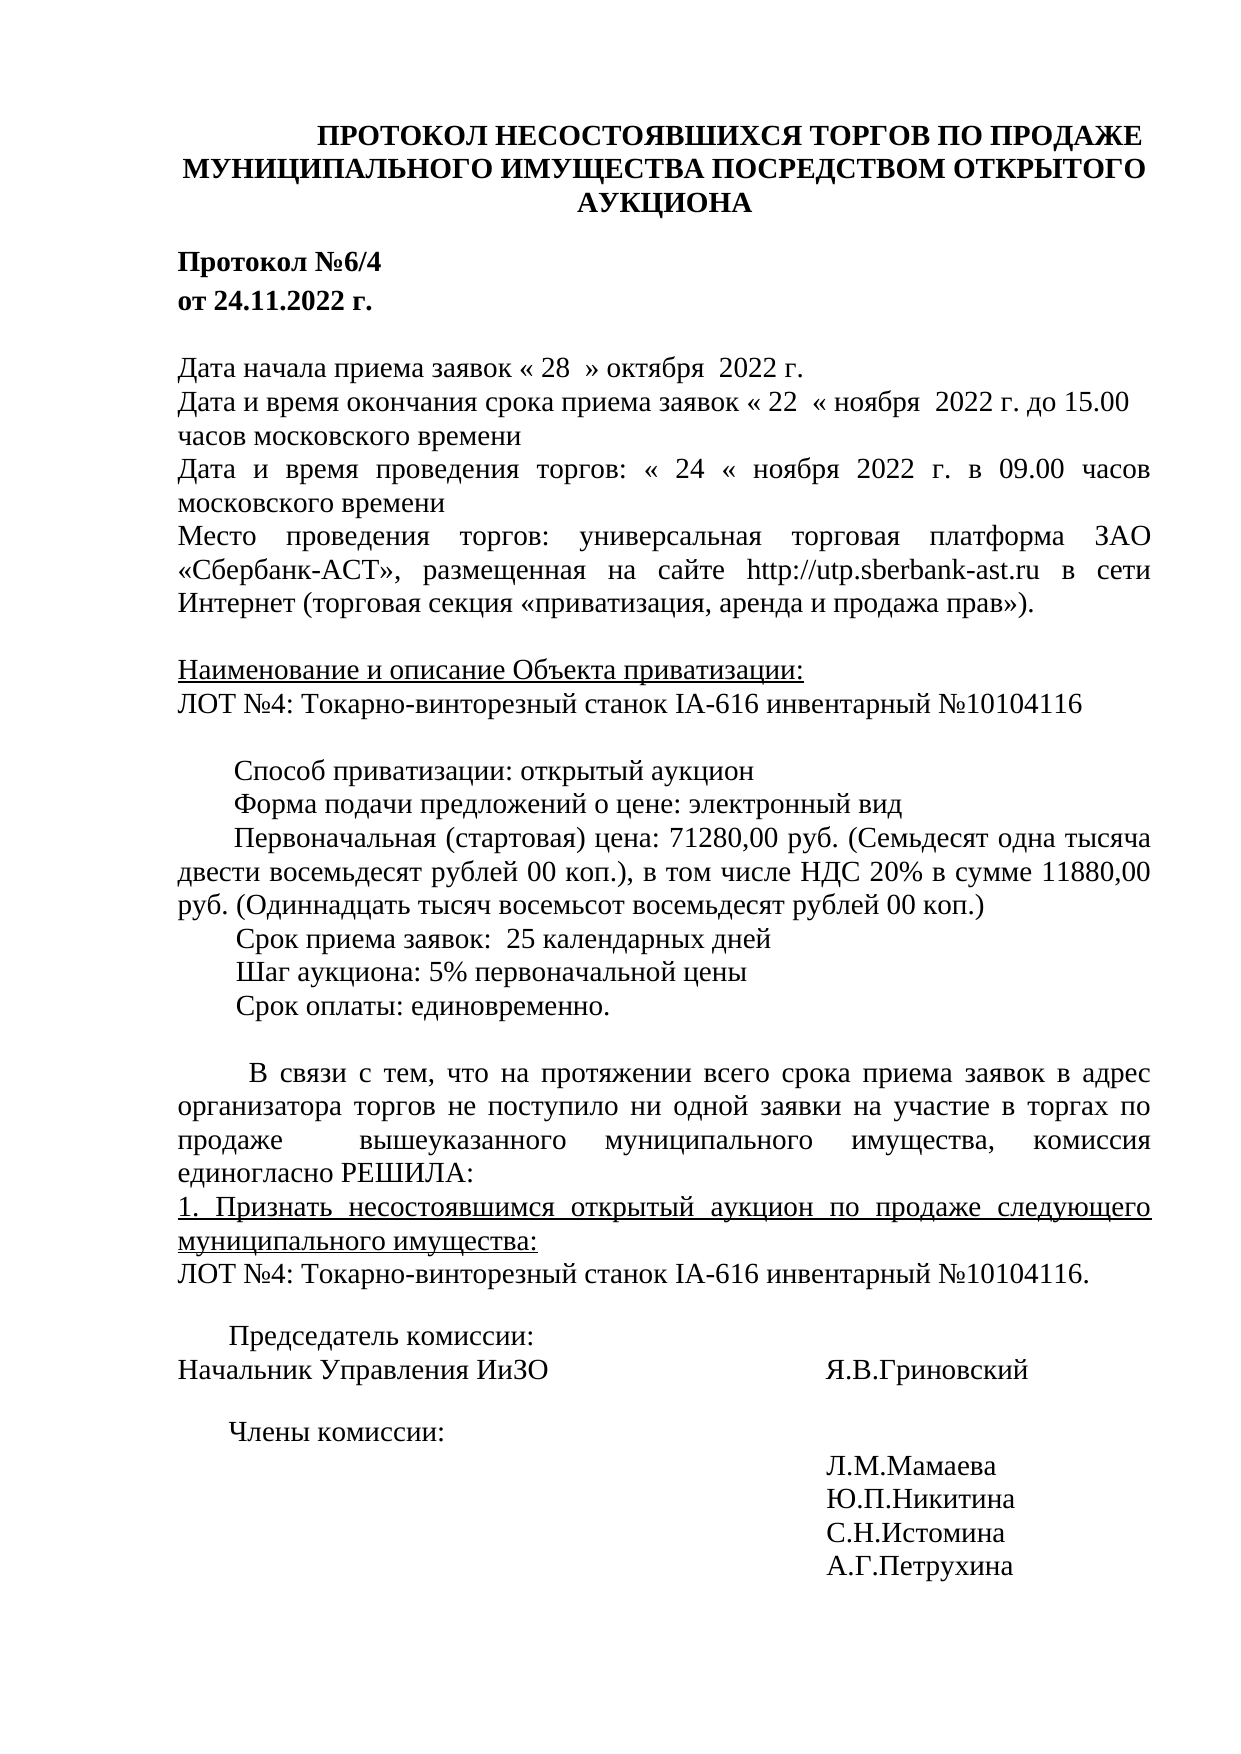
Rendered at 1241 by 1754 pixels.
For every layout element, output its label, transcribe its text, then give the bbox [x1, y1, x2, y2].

text Начальник Управления ИиЗО Я.В.Гриновский [177, 1352, 1152, 1386]
text 1. Признать несостоявшимся открытый аукцион по продаже следующего муниципального имущества: [177, 1219, 1152, 1256]
text В связи с тем, что на протяжении всего срока приема заявок в адрес организатора торгов не поступило ни одной заявки на участие в торгах по продаже вышеуказанного муниципального имущества, комиссия единогласно РЕШИЛА: [177, 1055, 1152, 1189]
text ПРОТОКОЛ НЕСОСТОЯВШИХСЯ ТОРГОВ ПО ПРОДАЖЕ МУНИЦИПАЛЬНОГО ИМУЩЕСТВА ПОСРЕДСТВОМ ОТКРЫТОГО АУКЦИОНА [177, 118, 1152, 219]
text 1. Признать несостоявшимся открытый аукцион по продаже следующего муниципального имущества: [177, 1189, 1152, 1218]
text ЛОТ №4: Токарно-винторезный станок IА-616 инвентарный №10104116 [177, 686, 1152, 719]
text Ю.П.Никитина [177, 1481, 1152, 1515]
text Способ приватизации: открытый аукцион [177, 753, 1152, 787]
subtitle Протокол №6/4 [177, 244, 1152, 277]
text Наименование и описание Объекта приватизации: [177, 652, 1152, 686]
text Дата и время проведения торгов: « 24 « ноября . в 09.00 часов московского времени [177, 451, 1152, 518]
text Дата и время окончания срока приема заявок « 22 « ноября . до 15.00 часов московского времени [177, 384, 1152, 451]
text Л.М.Мамаева [177, 1448, 1152, 1481]
text Форма подачи предложений о цене: электронный вид [177, 787, 1152, 820]
text Срок оплаты: единовременно. [177, 988, 1152, 1021]
text Дата начала приема заявок « 28 » октября . [177, 351, 1152, 384]
text Шаг аукциона: 5% первоначальной цены [177, 954, 1152, 988]
text Члены комиссии: [177, 1414, 1152, 1448]
text Первоначальная (стартовая) цена: 71280,00 руб. (Семьдесят одна тысяча двести восемьдесят рублей 00 коп.), в том числе НДС 20% в сумме 11880,00 руб. (Одиннадцать тысяч восемьсот восемьдесят рублей 00 коп.) [177, 820, 1152, 921]
text Срок приема заявок: 25 календарных дней [177, 921, 1152, 954]
text Место проведения торгов: универсальная торговая платформа ЗАО «Сбербанк-АСТ», размещенная на сайте http://utp.sberbank-ast.ru в сети Интернет (торговая секция «приватизация, аренда и продажа прав»). [177, 518, 1152, 619]
text ЛОТ №4: Токарно-винторезный станок IА-616 инвентарный №10104116. [177, 1256, 1152, 1290]
text С.Н.Истомина [177, 1515, 1152, 1548]
text Председатель комиссии: [177, 1318, 1152, 1352]
text А.Г.Петрухина [177, 1548, 1152, 1582]
text от 24.11.2022 г. [177, 283, 1152, 317]
